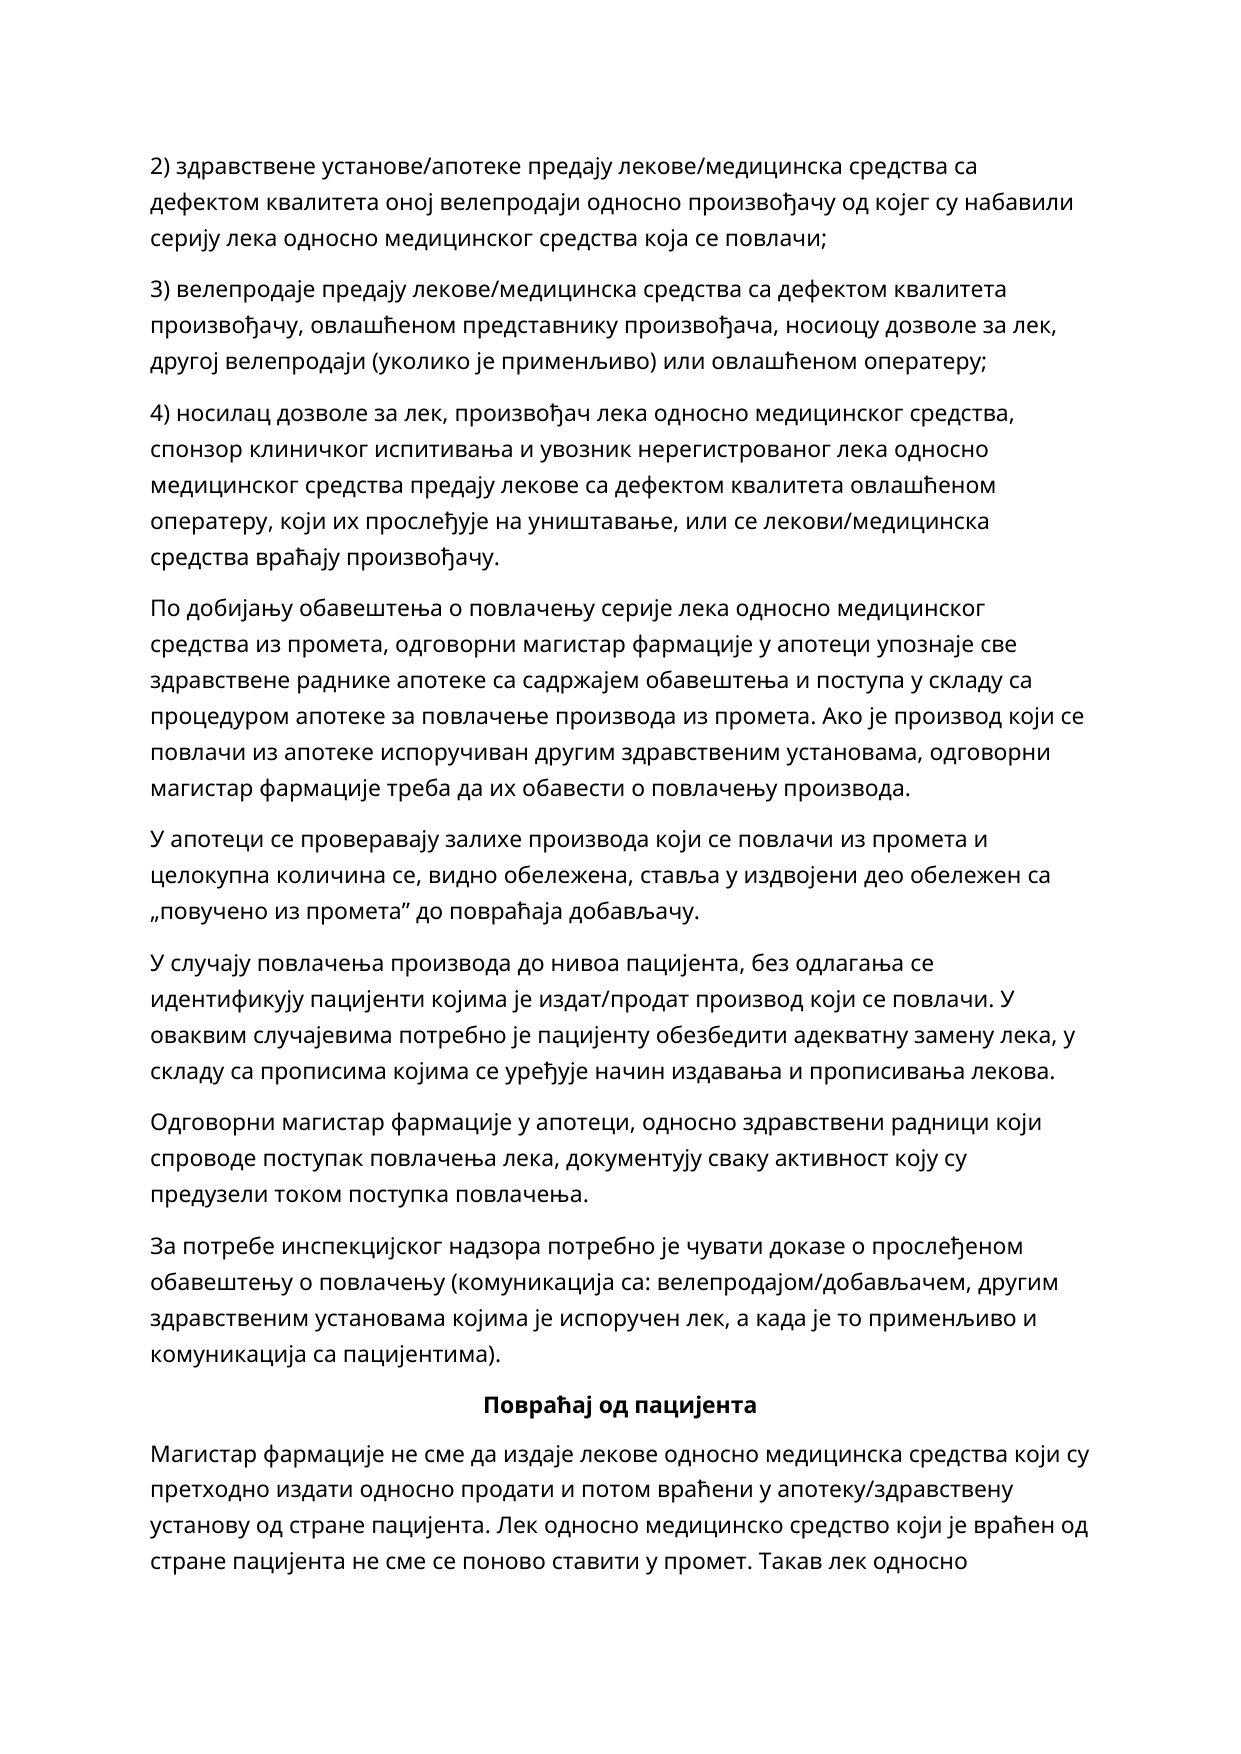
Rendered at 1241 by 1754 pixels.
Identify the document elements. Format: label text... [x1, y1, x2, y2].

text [150, 1437, 1090, 1577]
text Повраћај од пацијента [150, 1389, 1090, 1420]
text У апотеци се проверавају залихе производа који се повлачи из промета и целокупна количина се, видно обележена, ставља у издвојени део обележен са „повучено из промета” до повраћајa добављачу. [150, 823, 1090, 927]
text 4) носилац дозволе за лек, произвођач лека односно медицинског средства, спонзор клиничког испитивања и увозник нерегистрованог лека односно медицинског средства предају лекове са дефектом квалитета овлашћеном оператеру, који их прослеђује на уништавање, или се лекови/медицинска средства враћају произвођачу. [150, 397, 1090, 572]
text У случају повлачења производа до нивоа пацијента, без одлагања се идентификују пацијенти којима је издат/продат производ који се повлачи. У оваквим случајевима потребно је пацијенту обезбедити адекватну замену лека, у складу са прописима којима се уређује начин издавања и прописивања лекова. [150, 947, 1090, 1086]
text По добијању обавештења о повлачењу серије лека односно медицинског средства из промета, одговорни магистар фармације у апотеци упознаје све здравствене раднике апотеке са садржајем обавештења и поступа у складу са процедуром апотеке за повлачење производа из промета. Ако је производ који се повлачи из апотеке испоручиван другим здравственим установама, одговорни магистар фармације треба да их обавести о повлачењу производа. [150, 592, 1090, 803]
text За потребе инспекцијског надзора потребно је чувати доказе о прослеђеном обавештењу о повлачењу (комуникација са: велепродајом/добављачем, другим здравственим установама којима је испоручен лек, а када је то применљиво и комуникација са пацијентима). [150, 1230, 1090, 1369]
text 2) здравствене установе/апотеке предају лекове/медицинска средства са дефектом квалитета оној велепродаји односно произвођачу од којег су набавили серију лека односно медицинског средства која се повлачи; [150, 150, 1090, 253]
text Одговорни магистар фармације у апотеци, односно здравствени радници који спроводе поступак повлачења лека, документују сваку активност коју су предузели током поступка повлачења. [150, 1106, 1090, 1209]
text 3) велепродаје предају лекове/медицинска средства са дефектом квалитета произвођачу, овлашћеном представнику произвођача, носиоцу дозволе за лек, другој велепродаји (уколико је применљиво) или овлашћеном оператеру; [150, 273, 1090, 377]
